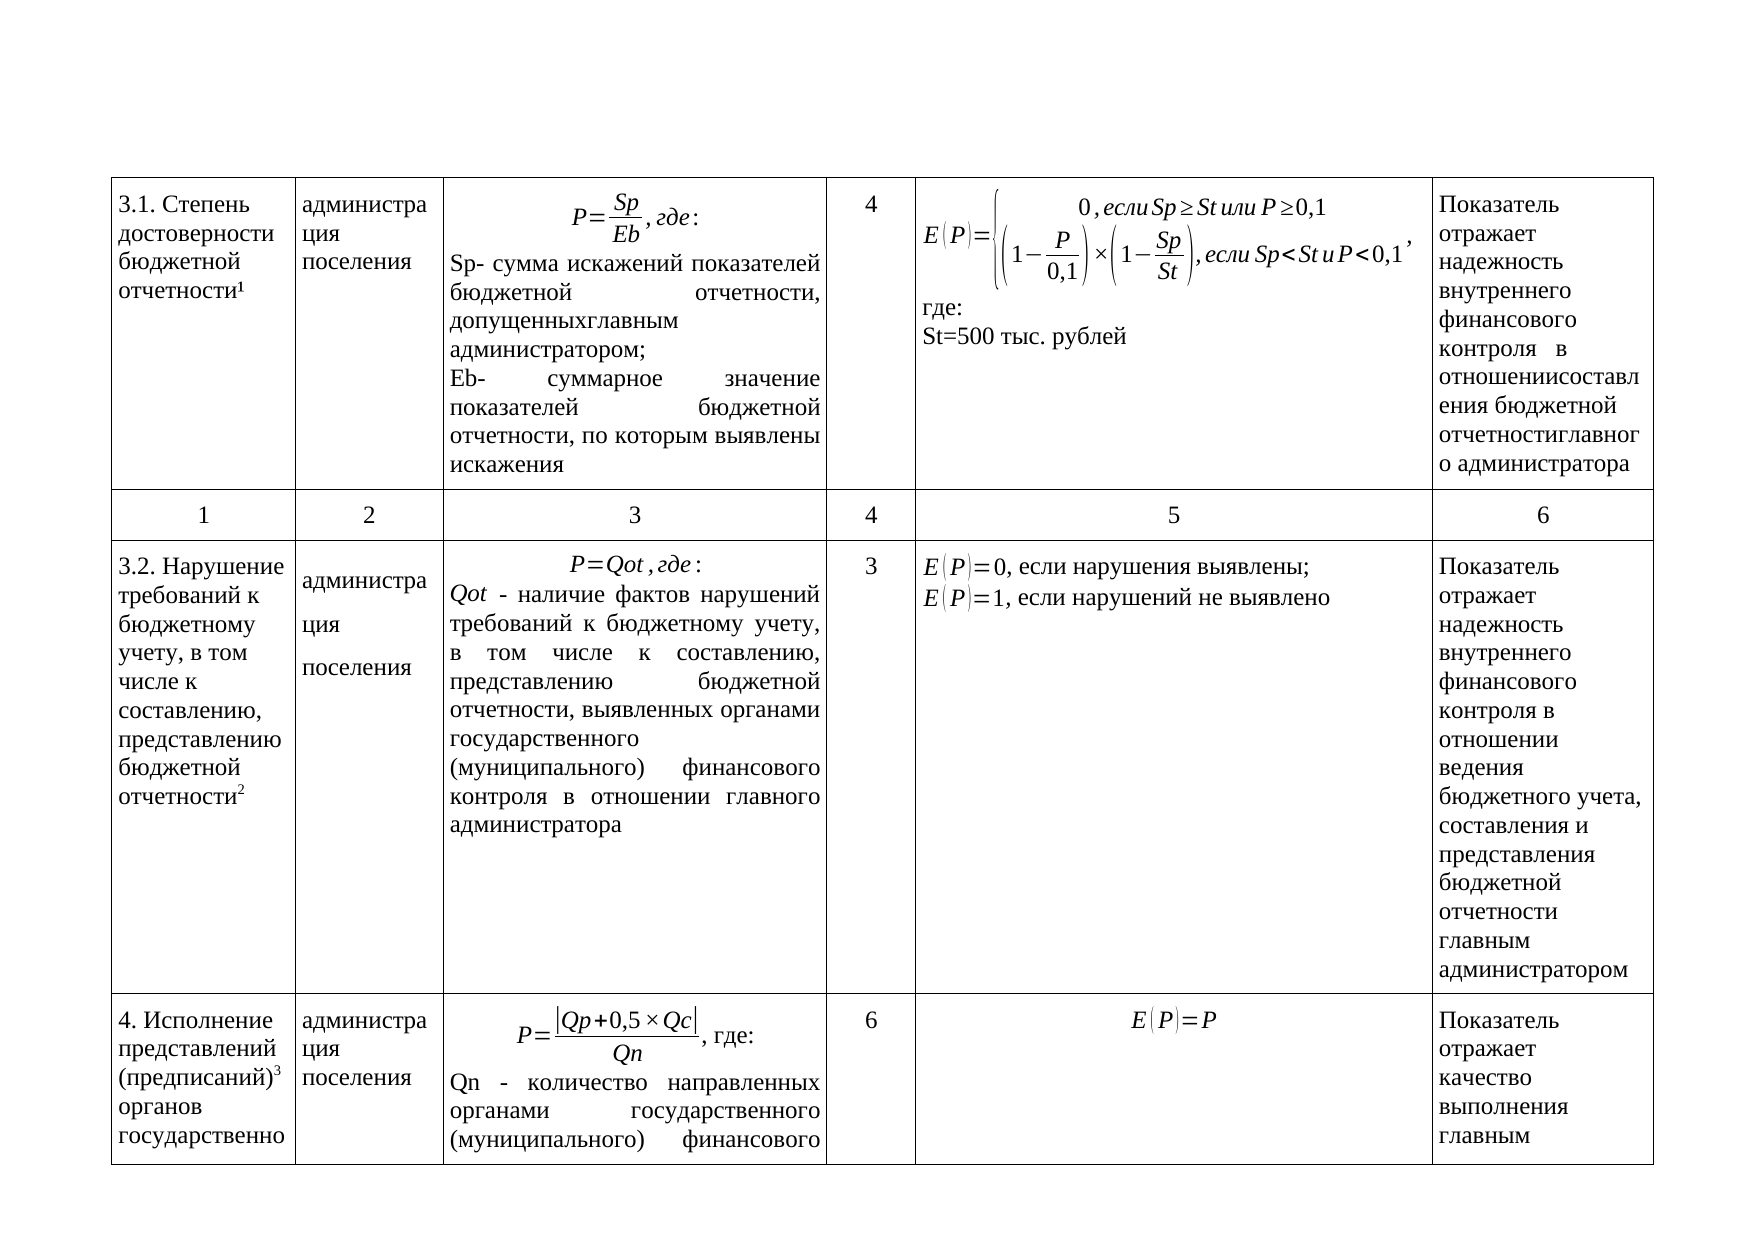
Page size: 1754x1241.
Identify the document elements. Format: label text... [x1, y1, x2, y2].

table_cell - наличие фактов нарушений требований к бюджетному учету, в том числе к составлению, представлению бюджетной отчетности, выявленных органами государственного (муниципального) финансового контроля в отношении главного администратора [444, 541, 826, 993]
table_cell 6 [827, 994, 915, 1163]
table_cell 3 [827, 541, 915, 993]
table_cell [1433, 994, 1653, 1163]
table_cell 3.1. Степень достоверности бюджетной отчетности¹ [112, 178, 295, 488]
table_cell администрация поселения [296, 178, 443, 488]
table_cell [444, 994, 826, 1163]
table_cell 3.2. Нарушение требований к бюджетному учету, в том числе к составлению, представлению бюджетной отчетности2 [112, 541, 295, 993]
table_cell 4 [827, 178, 915, 488]
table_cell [112, 994, 295, 1163]
table_cell , если нарушения выявлены; , если нарушений не выявлено [916, 541, 1432, 993]
table_cell Sp- сумма искажений показателей бюджетной отчетности, допущенныхглавным администратором; Eb- суммарное значение показателей бюджетной отчетности, по которым выявлены искажения [444, 178, 826, 488]
table_cell Показатель отражает надежность внутреннего финансового контроля в отношении ведения бюджетного учета, составления и представления бюджетной отчетности главным администратором [1433, 541, 1653, 993]
table_cell 1 [112, 490, 295, 539]
table_cell 3 [444, 490, 826, 539]
table_cell [916, 994, 1432, 1163]
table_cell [296, 994, 443, 1163]
table_cell 4 [827, 490, 915, 539]
table_cell администрация поселения [296, 541, 443, 993]
table_cell Показатель отражает надежность внутреннего финансового контроля в отношениисоставления бюджетной отчетностиглавного администратора [1433, 178, 1653, 488]
table_cell где: St=500 тыс. рублей [916, 178, 1432, 488]
table_cell 6 [1433, 490, 1653, 539]
table_cell 5 [916, 490, 1432, 539]
table_cell 2 [296, 490, 443, 539]
